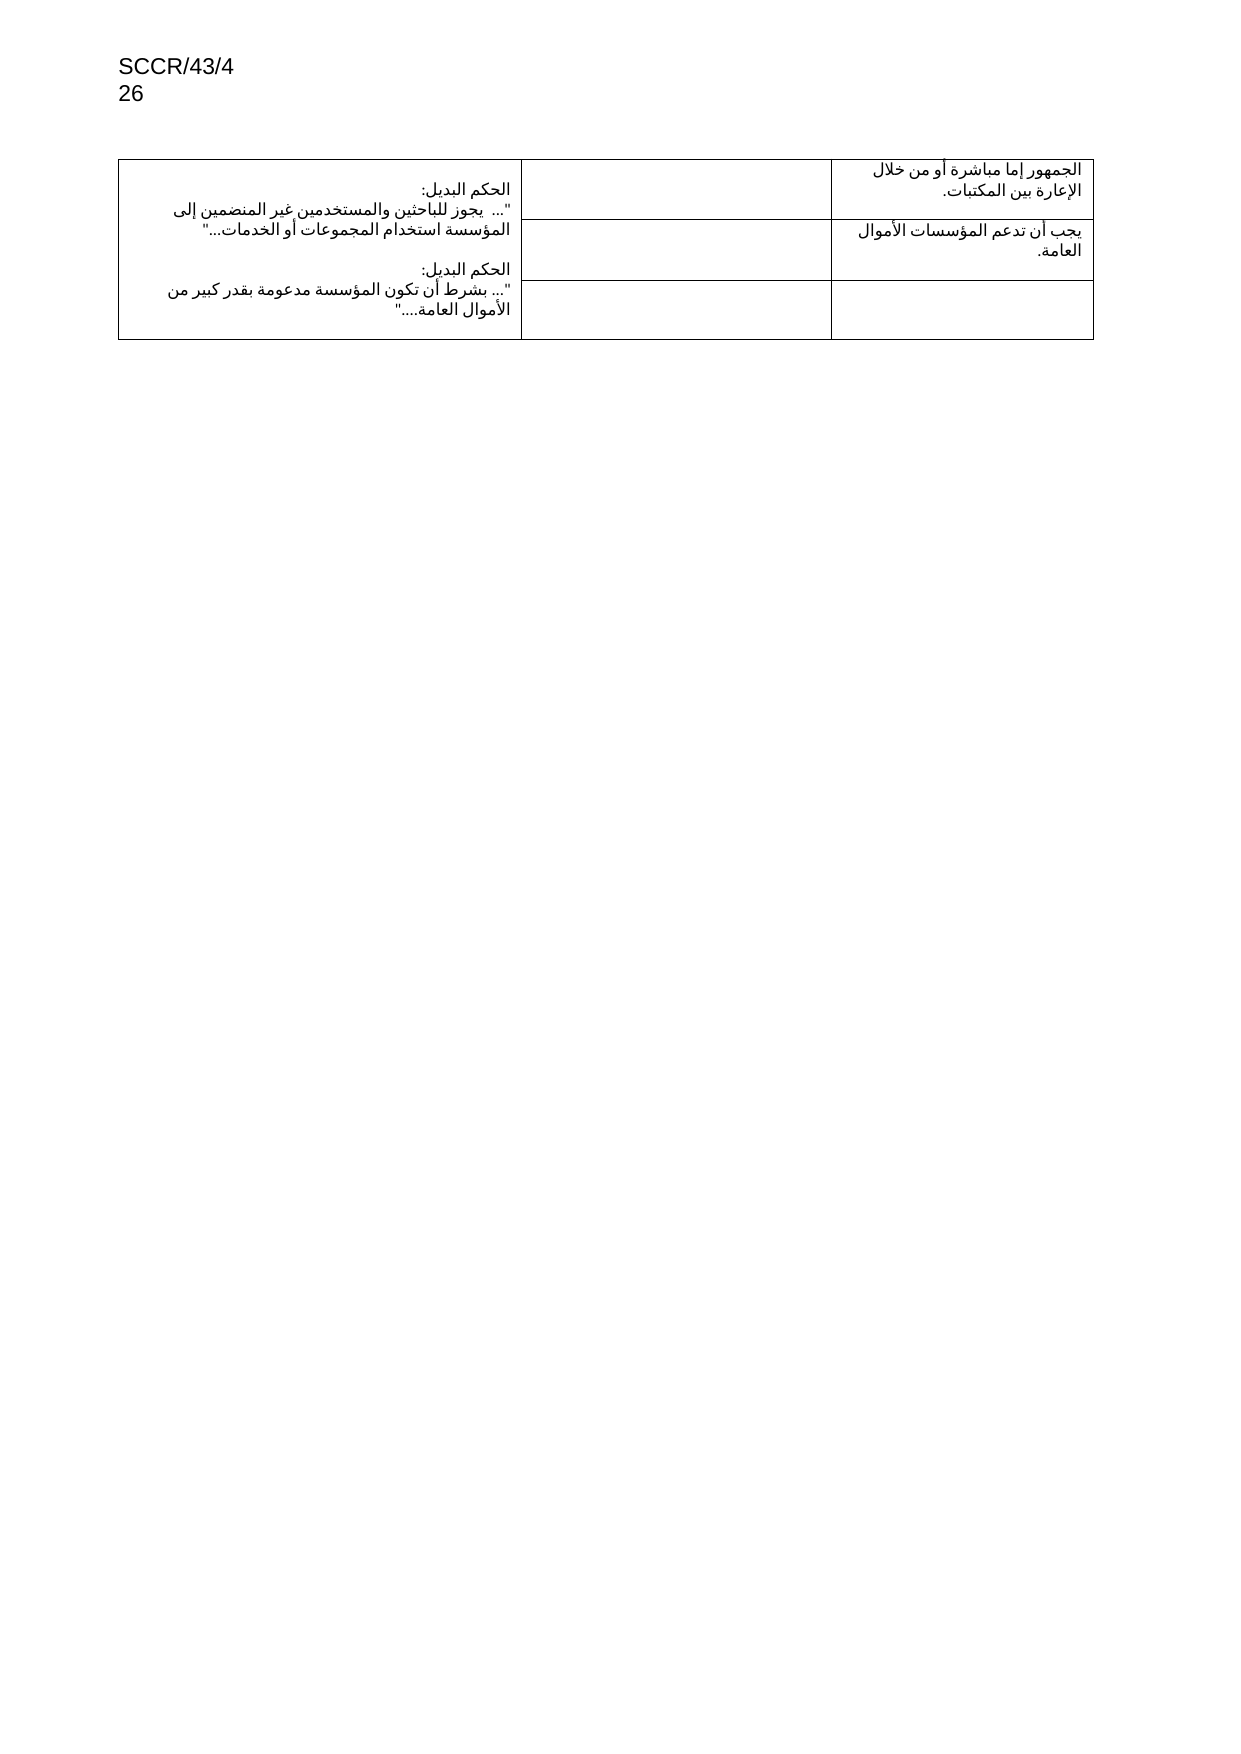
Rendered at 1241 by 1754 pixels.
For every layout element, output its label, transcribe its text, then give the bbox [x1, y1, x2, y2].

table_cell [832, 281, 1093, 339]
table_cell [522, 160, 831, 219]
table_cell [522, 220, 831, 280]
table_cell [832, 160, 1093, 219]
table_cell يجب أن تدعم المؤسسات الأموال العامة. [832, 220, 1093, 280]
table_cell [522, 281, 831, 339]
